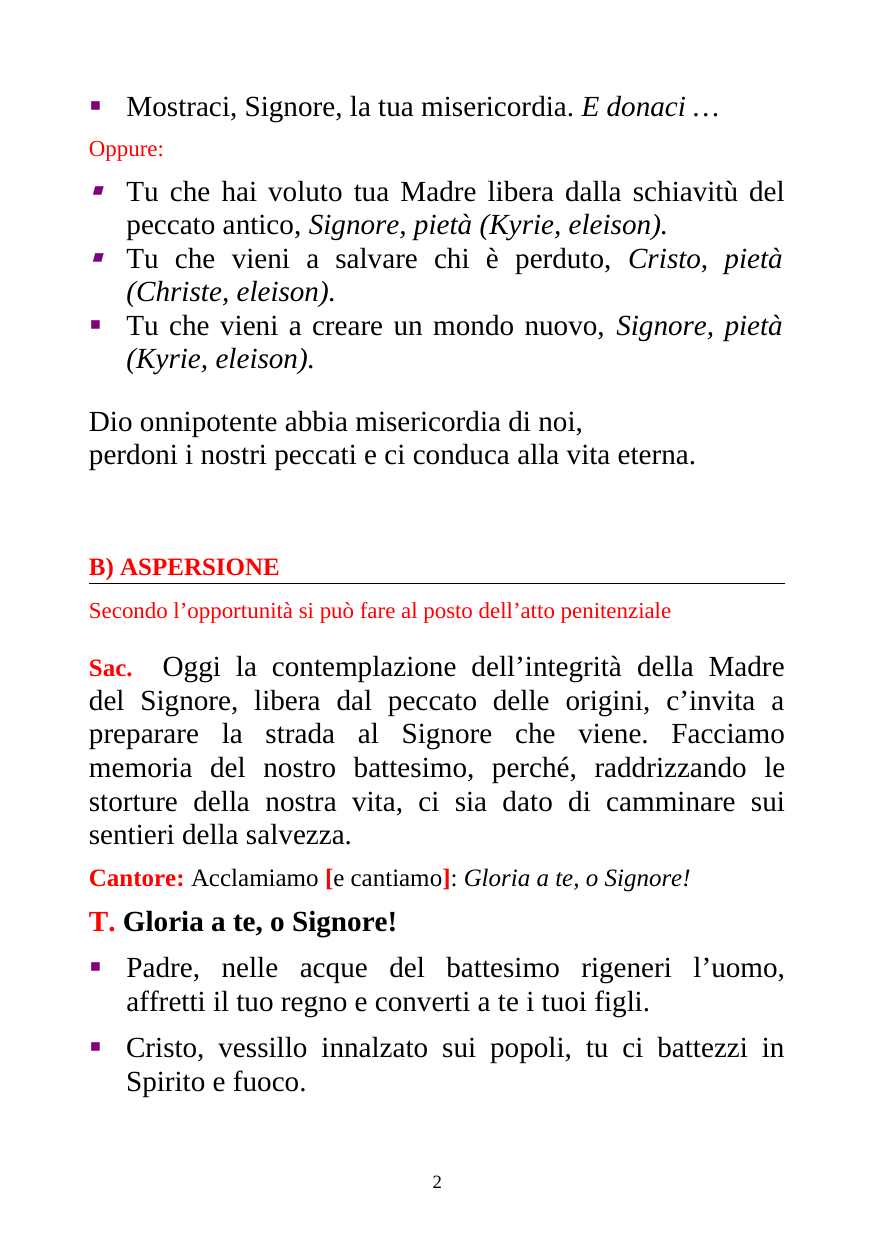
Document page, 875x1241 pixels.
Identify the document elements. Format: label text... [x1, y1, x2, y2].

text perdoni i nostri peccati e ci conduca alla vita eterna. [89, 437, 785, 471]
list Tu che vieni a salvare chi è perduto, Cristo, pietà (Christe, eleison). [89, 241, 785, 308]
list Tu che vieni a creare un mondo nuovo, Signore, pietà (Kyrie, eleison). [89, 308, 785, 375]
text Dio onnipotente abbia misericordia di noi, [89, 404, 785, 437]
list Tu che hai voluto tua Madre libera dalla schiavitù del peccato antico, Signore, pietà (Kyrie, eleison). [89, 174, 785, 241]
text B) ASPERSIONE [89, 552, 785, 583]
text Sac. Oggi la contemplazione dell’integrità della Madre del Signore, libera dal peccato delle origini, c’invita a preparare la strada al Signore che viene. Facciamo memoria del nostro battesimo, perché, raddrizzando le storture della nostra vita, ci sia dato di camminare sui sentieri della salvezza. [89, 649, 785, 851]
list Cristo, vessillo innalzato sui popoli, tu ci battezzi in Spirito e fuoco. [89, 1030, 785, 1097]
text T. Gloria a te, o Signore! [89, 904, 785, 938]
list Padre, nelle acque del battesimo rigeneri l’uomo, affretti il tuo regno e converti a te i tuoi figli. [89, 951, 785, 1018]
text Secondo l’opportunità si può fare al posto dell’atto penitenziale [89, 597, 785, 623]
text Oppure: [89, 135, 785, 161]
list Mostraci, Signore, la tua misericordia. E donaci … [89, 89, 785, 122]
text Cantore: Acclamiamo [e cantiamo]: Gloria a te, o Signore! [89, 863, 785, 892]
